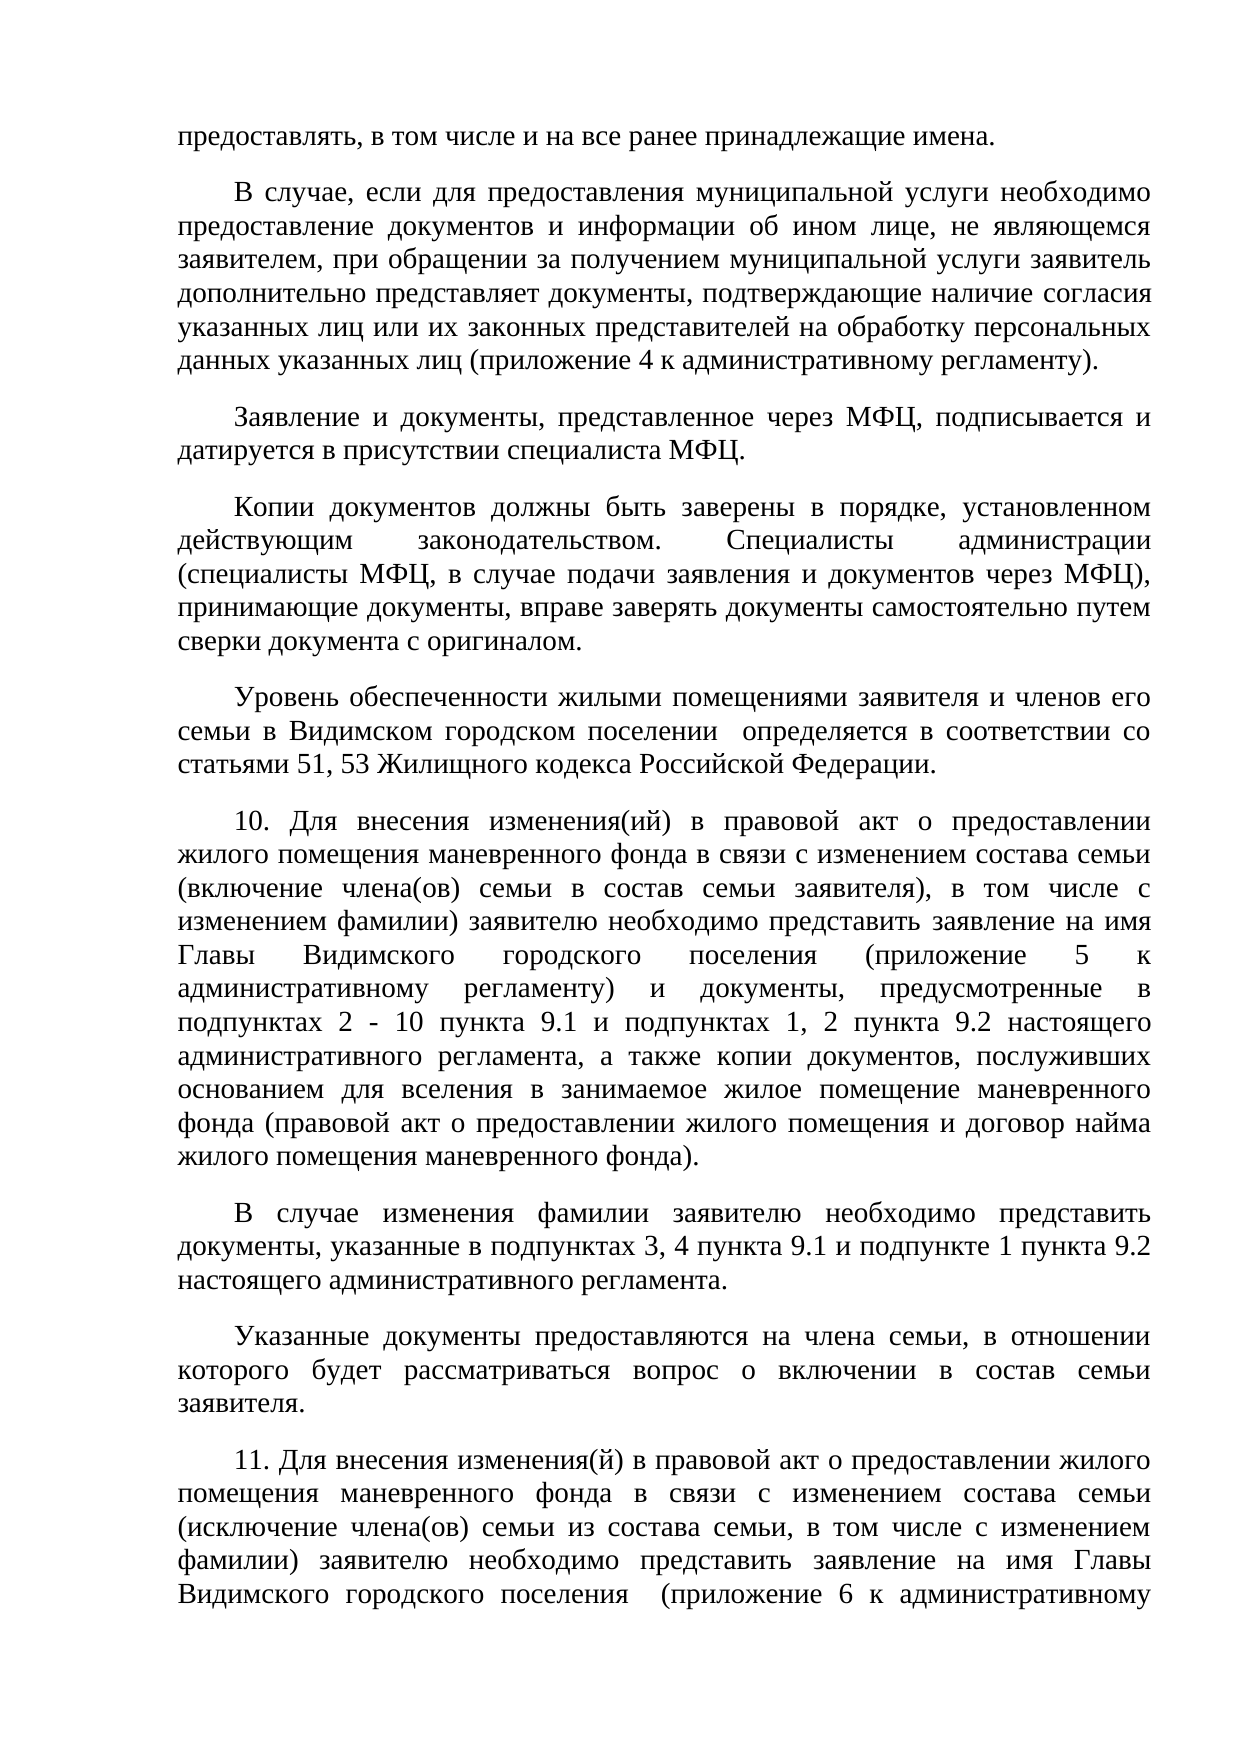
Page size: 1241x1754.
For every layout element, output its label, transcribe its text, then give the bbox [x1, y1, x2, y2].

text Копии документов должны быть заверены в порядке, установленном действующим законодательством. Специалисты администрации (специалисты МФЦ, в случае подачи заявления и документов через МФЦ), принимающие документы, вправе заверять документы самостоятельно путем сверки документа с оригиналом. [177, 489, 1152, 656]
text Уровень обеспеченности жилыми помещениями заявителя и членов его семьи в Видимском городском поселении определяется в соответствии со статьями 51, 53 Жилищного кодекса Российской Федерации. [177, 679, 1152, 780]
text 10. Для внесения изменения(ий) в правовой акт о предоставлении жилого помещения маневренного фонда в связи с изменением состава семьи (включение члена(ов) семьи в состав семьи заявителя), в том числе с изменением фамилии) заявителю необходимо представить заявление на имя Главы Видимского городского поселения (приложение 5 к административному регламенту) и документы, предусмотренные в подпунктах 2 - 10 пункта 9.1 и подпунктах 1, 2 пункта 9.2 настоящего административного регламента, а также копии документов, послуживших основанием для вселения в занимаемое жилое помещение маневренного фонда (правовой акт о предоставлении жилого помещения и договор найма жилого помещения маневренного фонда). [177, 803, 1152, 1172]
text В случае, если для предоставления муниципальной услуги необходимо предоставление документов и информации об ином лице, не являющемся заявителем, при обращении за получением муниципальной услуги заявитель дополнительно представляет документы, подтверждающие наличие согласия указанных лиц или их законных представителей на обработку персональных данных указанных лиц (приложение 4 к административному регламенту). [177, 174, 1152, 376]
text Указанные документы предоставляются на члена семьи, в отношении которого будет рассматриваться вопрос о включении в состав семьи заявителя. [177, 1318, 1152, 1419]
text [177, 118, 1152, 152]
text Заявление и документы, представленное через МФЦ, подписывается и датируется в присутствии специалиста МФЦ. [177, 399, 1152, 466]
text В случае изменения фамилии заявителю необходимо представить документы, указанные в подпунктах 3, 4 пункта 9.1 и подпункте 1 пункта 9.2 настоящего административного регламента. [177, 1195, 1152, 1295]
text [177, 1442, 1152, 1609]
